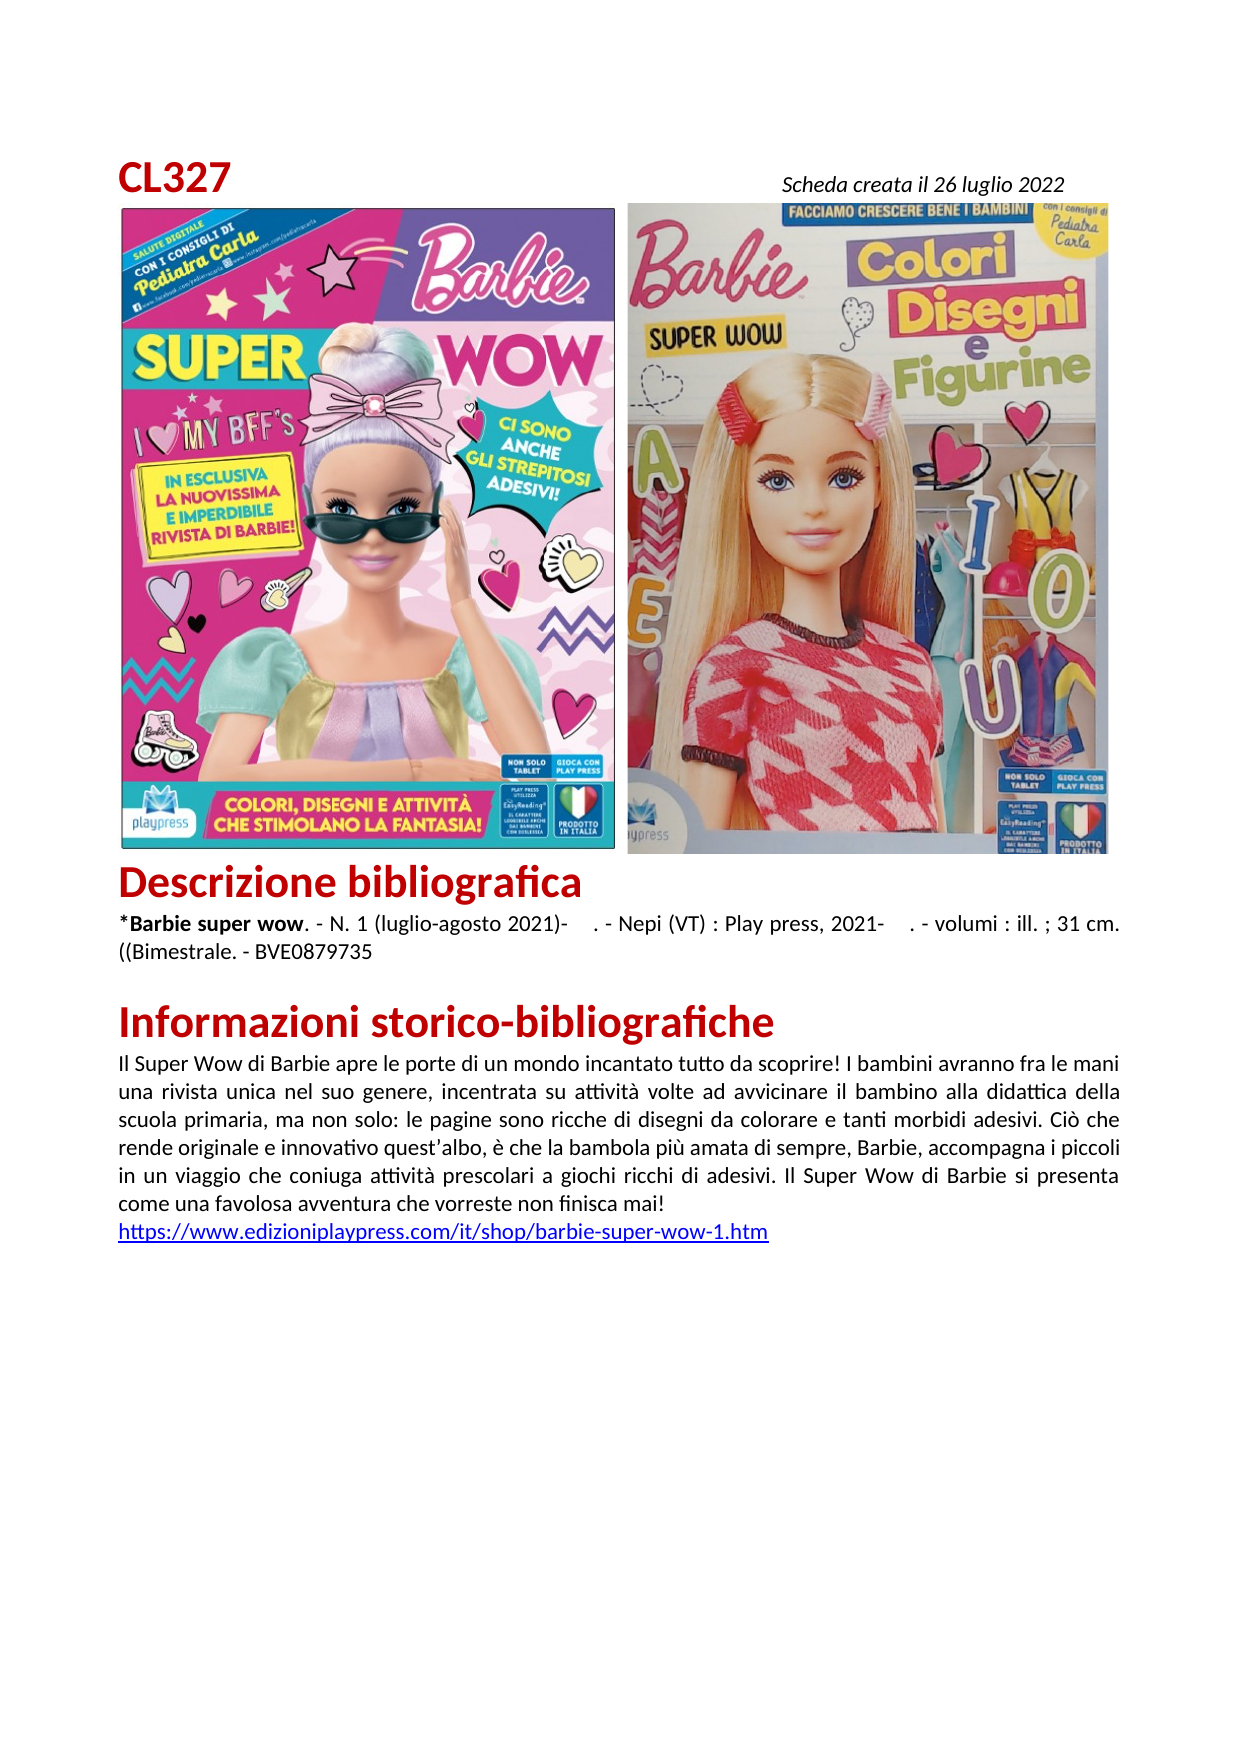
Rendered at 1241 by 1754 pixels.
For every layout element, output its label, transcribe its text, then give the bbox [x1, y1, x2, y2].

text *Barbie super wow. - N. 1 (luglio-agosto 2021)- . - Nepi (VT) : Play press, 2021- . - volumi : ill. ; 31 cm. ((Bimestrale. - BVE0879735 [118, 909, 1122, 965]
text CL327 Scheda creata il 26 luglio 2022 [118, 148, 1122, 203]
text Informazioni storico-bibliografiche [118, 993, 1122, 1049]
text Descrizione bibliografica [118, 853, 1122, 909]
picture [627, 203, 1109, 854]
text https://www.edizioniplaypress.com/it/shop/barbie-super-wow-1.htm [118, 1217, 1122, 1245]
text Il Super Wow di Barbie apre le porte di un mondo incantato tutto da scoprire! I bambini avranno fra le mani una rivista unica nel suo genere, incentrata su attività volte ad avvicinare il bambino alla didattica della scuola primaria, ma non solo: le pagine sono ricche di disegni da colorare e tanti morbidi adesivi. Ciò che rende originale e innovativo quest’albo, è che la bambola più amata di sempre, Barbie, accompagna i piccoli in un viaggio che coniuga attività prescolari a giochi ricchi di adesivi. Il Super Wow di Barbie si presenta come una favolosa avventura che vorreste non finisca mai! [118, 1049, 1122, 1217]
picture [118, 203, 618, 854]
